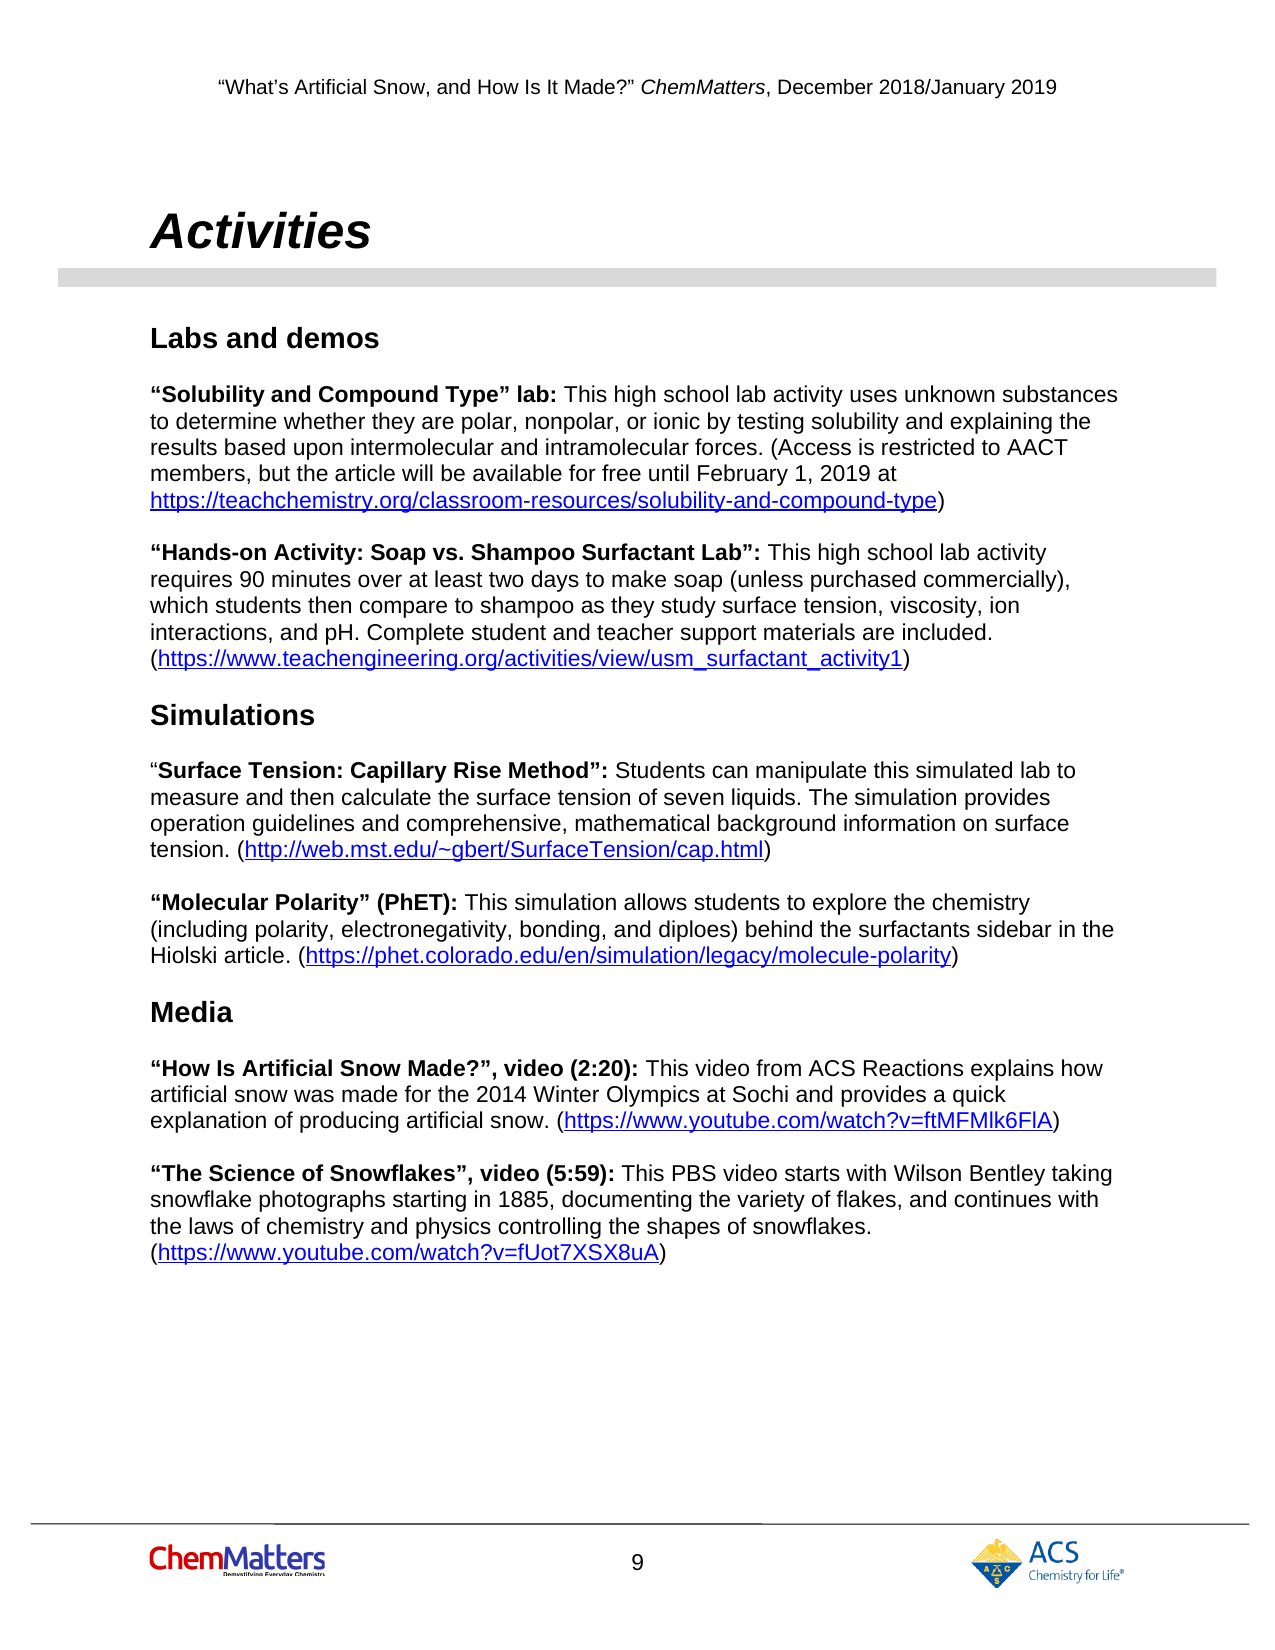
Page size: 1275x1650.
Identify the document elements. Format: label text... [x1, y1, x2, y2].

text Simulations [150, 697, 1125, 731]
subtitle Activities [150, 201, 1125, 259]
text “Molecular Polarity” (PhET): This simulation allows students to explore the chemistry (including polarity, electronegativity, bonding, and diploes) behind the surfactants sidebar in the Hiolski article. (https://phet.colorado.edu/en/simulation/legacy/molecule-polarity) [150, 889, 1125, 968]
text “Surface Tension: Capillary Rise Method”: Students can manipulate this simulated lab to measure and then calculate the surface tension of seven liquids. The simulation provides operation guidelines and comprehensive, mathematical background information on surface tension. (http://web.mst.edu/~gbert/SurfaceTension/cap.html) [150, 757, 1125, 863]
text “Hands-on Activity: Soap vs. Shampoo Surfactant Lab”: This high school lab activity requires 90 minutes over at least two days to make soap (unless purchased commercially), which students then compare to shampoo as they study surface tension, viscosity, ion interactions, and pH. Complete student and teacher support materials are included. (https://www.teachengineering.org/activities/view/usm_surfactant_activity1) [150, 539, 1125, 671]
picture [149, 1544, 325, 1576]
text Labs and demos [150, 321, 1125, 355]
text Media [150, 994, 1125, 1028]
text “Solubility and Compound Type” lab: This high school lab activity uses unknown substances to determine whether they are polar, nonpolar, or ionic by testing solubility and explaining the results based upon intermolecular and intramolecular forces. (Access is restricted to AACT members, but the article will be available for free until February 1, 2019 at https://teachchemistry.org/classroom-resources/solubility-and-compound-type) [150, 381, 1125, 513]
text “How Is Artificial Snow Made?”, video (2:20): This video from ACS Reactions explains how artificial snow was made for the 2014 Winter Olympics at Sochi and provides a quick explanation of producing artificial snow. (https://www.youtube.com/watch?v=ftMFMlk6FlA) [150, 1054, 1125, 1133]
text “The Science of Snowflakes”, video (5:59): This PBS video starts with Wilson Bentley taking snowflake photographs starting in 1885, documenting the variety of flakes, and continues with the laws of chemistry and physics controlling the shapes of snowflakes. (https://www.youtube.com/watch?v=fUot7XSX8uA) [150, 1160, 1125, 1265]
